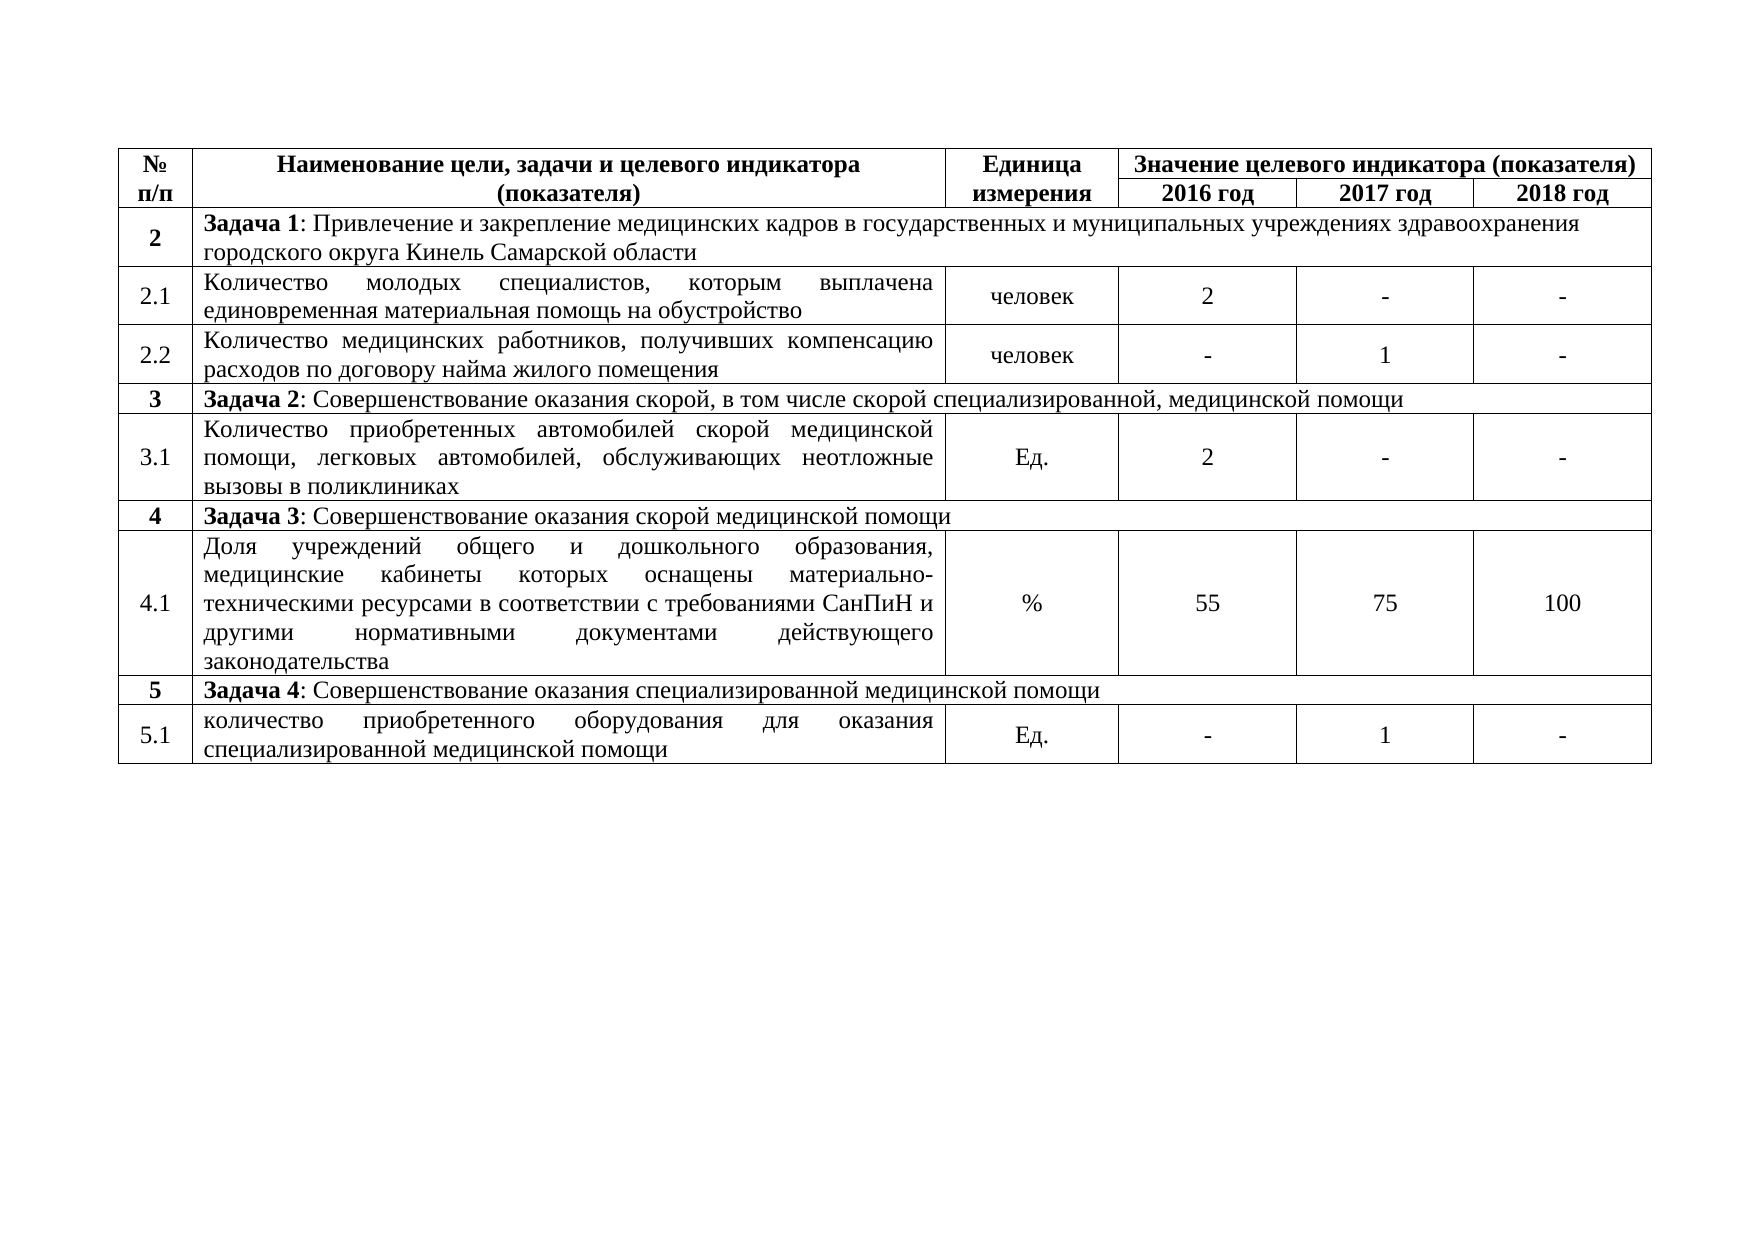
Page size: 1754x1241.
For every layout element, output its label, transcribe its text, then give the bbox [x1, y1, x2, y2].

table_cell 2016 год [1119, 179, 1296, 207]
table_cell 4.1 [119, 531, 192, 674]
table_cell Задача 2: Совершенствование оказания скорой, в том числе скорой специализированной, медицинской помощи [193, 384, 1651, 413]
table_cell Количество молодых специалистов, которым выплачена единовременная материальная помощь на обустройство [193, 267, 945, 324]
table_cell - [1119, 325, 1296, 383]
table_cell % [946, 531, 1118, 674]
table_cell Доля учреждений общего и дошкольного образования, медицинские кабинеты которых оснащены материально-техническими ресурсами в соответствии с требованиями СанПиН и другими нормативными документами действующего законодательства [193, 531, 945, 674]
table_cell 1 [1297, 705, 1473, 763]
table_cell человек [946, 267, 1118, 324]
table_cell 2017 год [1297, 179, 1473, 207]
table_cell Ед. [946, 705, 1118, 763]
table_cell - [1119, 705, 1296, 763]
table_cell 55 [1119, 531, 1296, 674]
table_cell 1 [1297, 325, 1473, 383]
table_cell 2 [1119, 267, 1296, 324]
table_cell 5.1 [119, 705, 192, 763]
table_cell Задача 1: Привлечение и закрепление медицинских кадров в государственных и муниципальных учреждениях здравоохранения городского округа Кинель Самарской области [193, 208, 1651, 266]
table_cell Количество приобретенных автомобилей скорой медицинской помощи, легковых автомобилей, обслуживающих неотложные вызовы в поликлиниках [193, 414, 945, 500]
table_cell 4 [119, 501, 192, 530]
table_cell 2018 год [1474, 179, 1651, 207]
table_cell 3.1 [119, 414, 192, 500]
table_cell Задача 3: Совершенствование оказания скорой медицинской помощи [193, 501, 1651, 530]
table_cell - [1297, 414, 1473, 500]
table_header Наименование цели, задачи и целевого индикатора (показателя) [193, 149, 945, 207]
table_cell Задача 4: Совершенствование оказания специализированной медицинской помощи [193, 676, 1651, 704]
table_cell Количество медицинских работников, получивших компенсацию расходов по договору найма жилого помещения [193, 325, 945, 383]
table_header Единица измерения [946, 149, 1118, 207]
table_cell 100 [1474, 531, 1651, 674]
table_cell 2.1 [119, 267, 192, 324]
table_header № п/п [119, 149, 192, 207]
table_cell - [1474, 267, 1651, 324]
table_header Значение целевого индикатора (показателя) [1119, 149, 1651, 177]
table_cell - [1474, 325, 1651, 383]
table_cell 3 [119, 384, 192, 413]
table_cell 2 [119, 208, 192, 266]
table_cell человек [946, 325, 1118, 383]
table_cell - [1297, 267, 1473, 324]
table_cell 2 [1119, 414, 1296, 500]
table_cell - [1474, 705, 1651, 763]
table_cell - [1474, 414, 1651, 500]
table_cell количество приобретенного оборудования для оказания специализированной медицинской помощи [193, 705, 945, 763]
table_cell 5 [119, 676, 192, 704]
table_cell 75 [1297, 531, 1473, 674]
table_cell 2.2 [119, 325, 192, 383]
table_cell Ед. [946, 414, 1118, 500]
